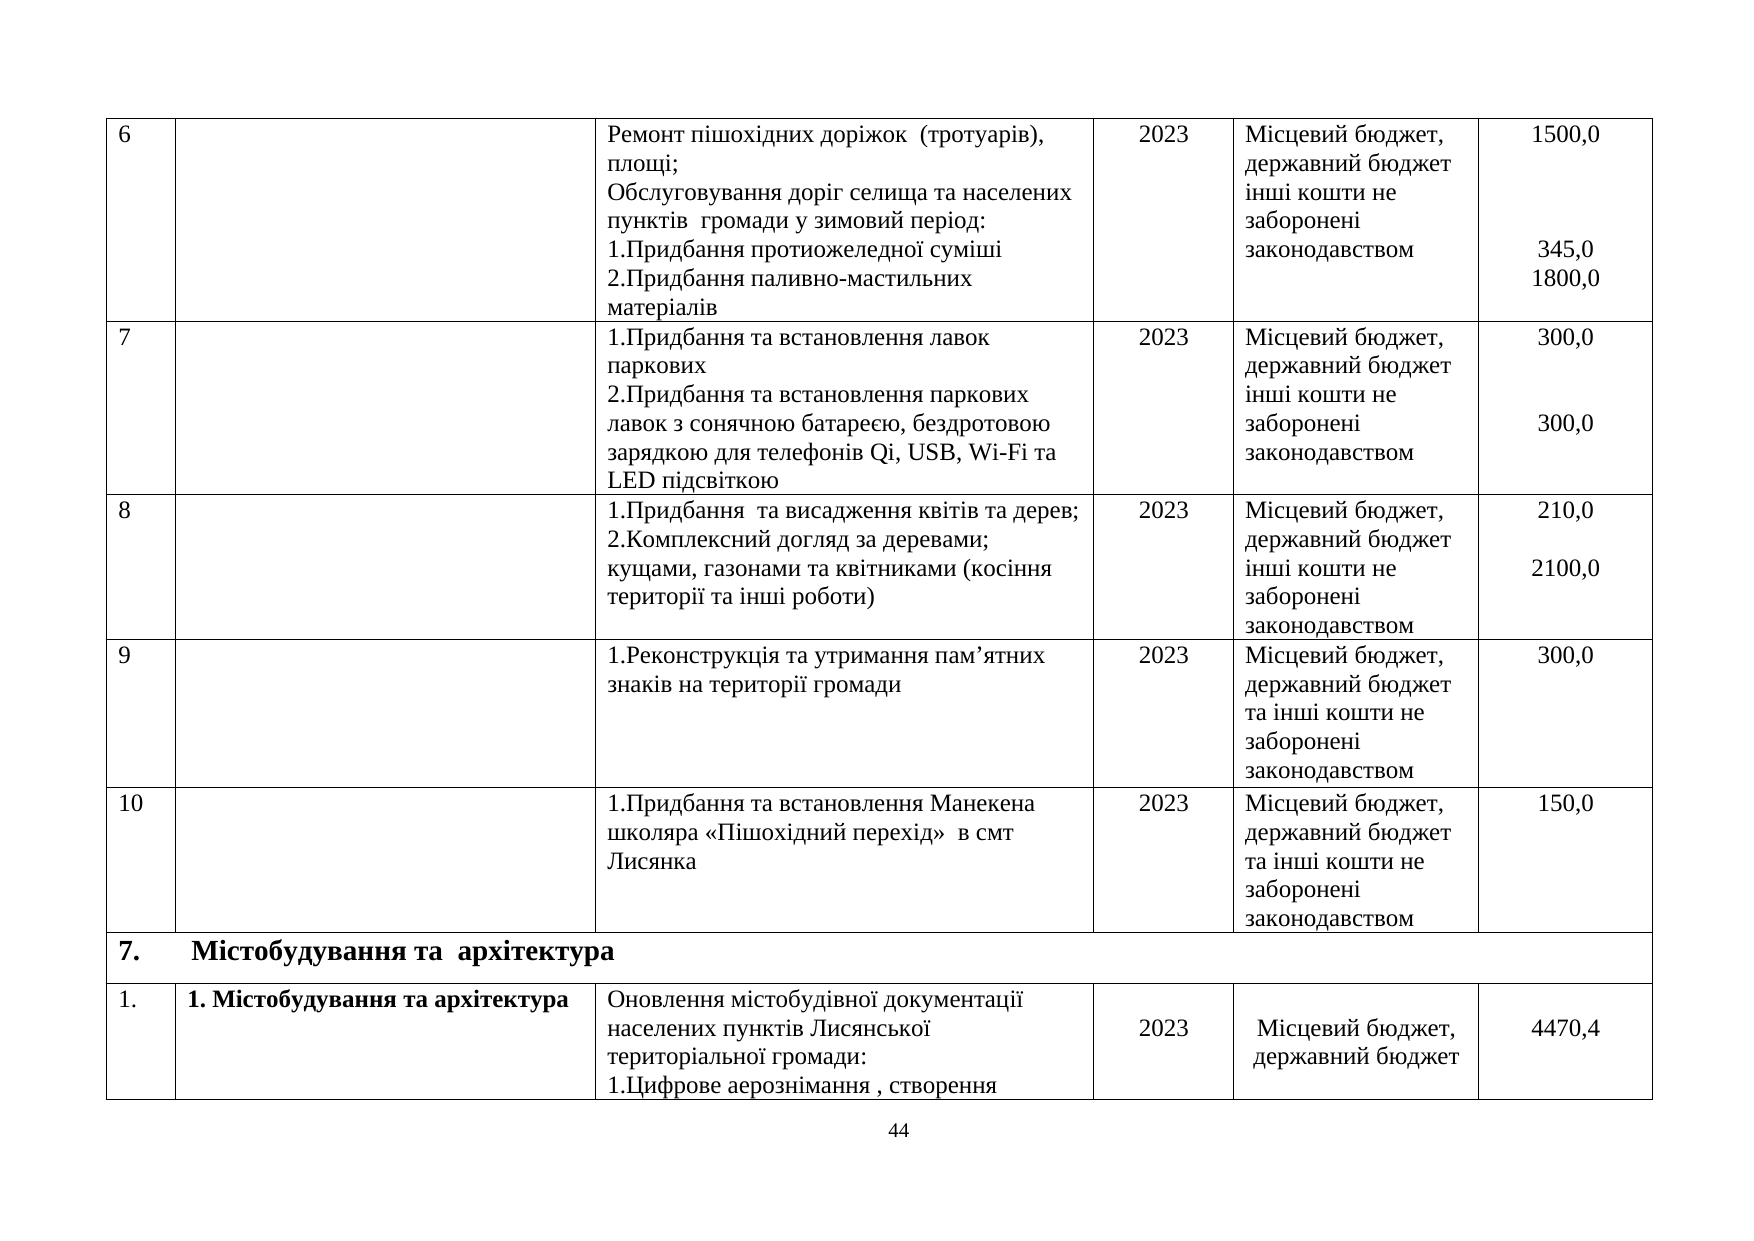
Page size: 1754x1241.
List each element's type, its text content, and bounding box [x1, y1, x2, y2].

table_cell 1.Придбання та встановлення лавок паркових 2.Придбання та встановлення паркових лавок з сонячною батареєю, бездротовою зарядкою для телефонів Qi, USB, Wi-Fi та LED підсвіткою [596, 322, 1093, 494]
table_cell 1.Придбання та встановлення Манекена школяра «Пішохідний перехід» в смт Лисянка [596, 788, 1093, 932]
table_cell 1. [107, 984, 175, 1099]
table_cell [1234, 119, 1478, 321]
table_cell Місцевий бюджет, державний бюджет та інші кошти не заборонені законодавством [1234, 788, 1478, 932]
table_cell 7. Містобудування та архітектура [107, 933, 1652, 983]
table_cell 9 [107, 640, 175, 787]
table_cell 150,0 [1479, 788, 1652, 932]
table_cell [176, 640, 595, 787]
table_cell 8 [107, 495, 175, 639]
table_cell [176, 788, 595, 932]
table_cell 1.Реконструкція та утримання пам’ятних знаків на території громади [596, 640, 1093, 787]
table_cell 2023 [1094, 788, 1233, 932]
table_cell [176, 119, 595, 321]
table_cell 4470,4 [1479, 984, 1652, 1099]
table_cell 210,0 2100,0 [1479, 495, 1652, 639]
table_cell 2023 [1094, 495, 1233, 639]
table_cell 10 [107, 788, 175, 932]
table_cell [176, 984, 595, 1099]
table_cell Місцевий бюджет, державний бюджет інші кошти не заборонені законодавством [1234, 495, 1478, 639]
table_cell 1500,0 345,0 1800,0 [1479, 119, 1652, 321]
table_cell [1234, 984, 1478, 1099]
table_cell 2023 [1094, 640, 1233, 787]
table_cell 1.Придбання та висадження квітів та дерев; 2.Комплексний догляд за деревами; кущами, газонами та квітниками (косіння території та інші роботи) [596, 495, 1093, 639]
table_cell Місцевий бюджет, державний бюджет інші кошти не заборонені законодавством [1234, 322, 1478, 494]
table_cell Місцевий бюджет, державний бюджет та інші кошти не заборонені законодавством [1234, 640, 1478, 787]
table_cell 300,0 [1479, 640, 1652, 787]
table_cell Ремонт пішохідних доріжок (тротуарів), площі; Обслуговування доріг селища та населених пунктів громади у зимовий період: 1.Придбання протиожеледної суміші 2.Придбання паливно-мастильних матеріалів [596, 119, 1093, 321]
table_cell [596, 984, 1093, 1099]
table_cell [176, 495, 595, 639]
table_cell 300,0 300,0 [1479, 322, 1652, 494]
table_cell 6 [107, 119, 175, 321]
table_cell 2023 [1094, 984, 1233, 1099]
table_cell 7 [107, 322, 175, 494]
table_cell 2023 [1094, 119, 1233, 321]
table_cell [176, 322, 595, 494]
table_cell 2023 [1094, 322, 1233, 494]
